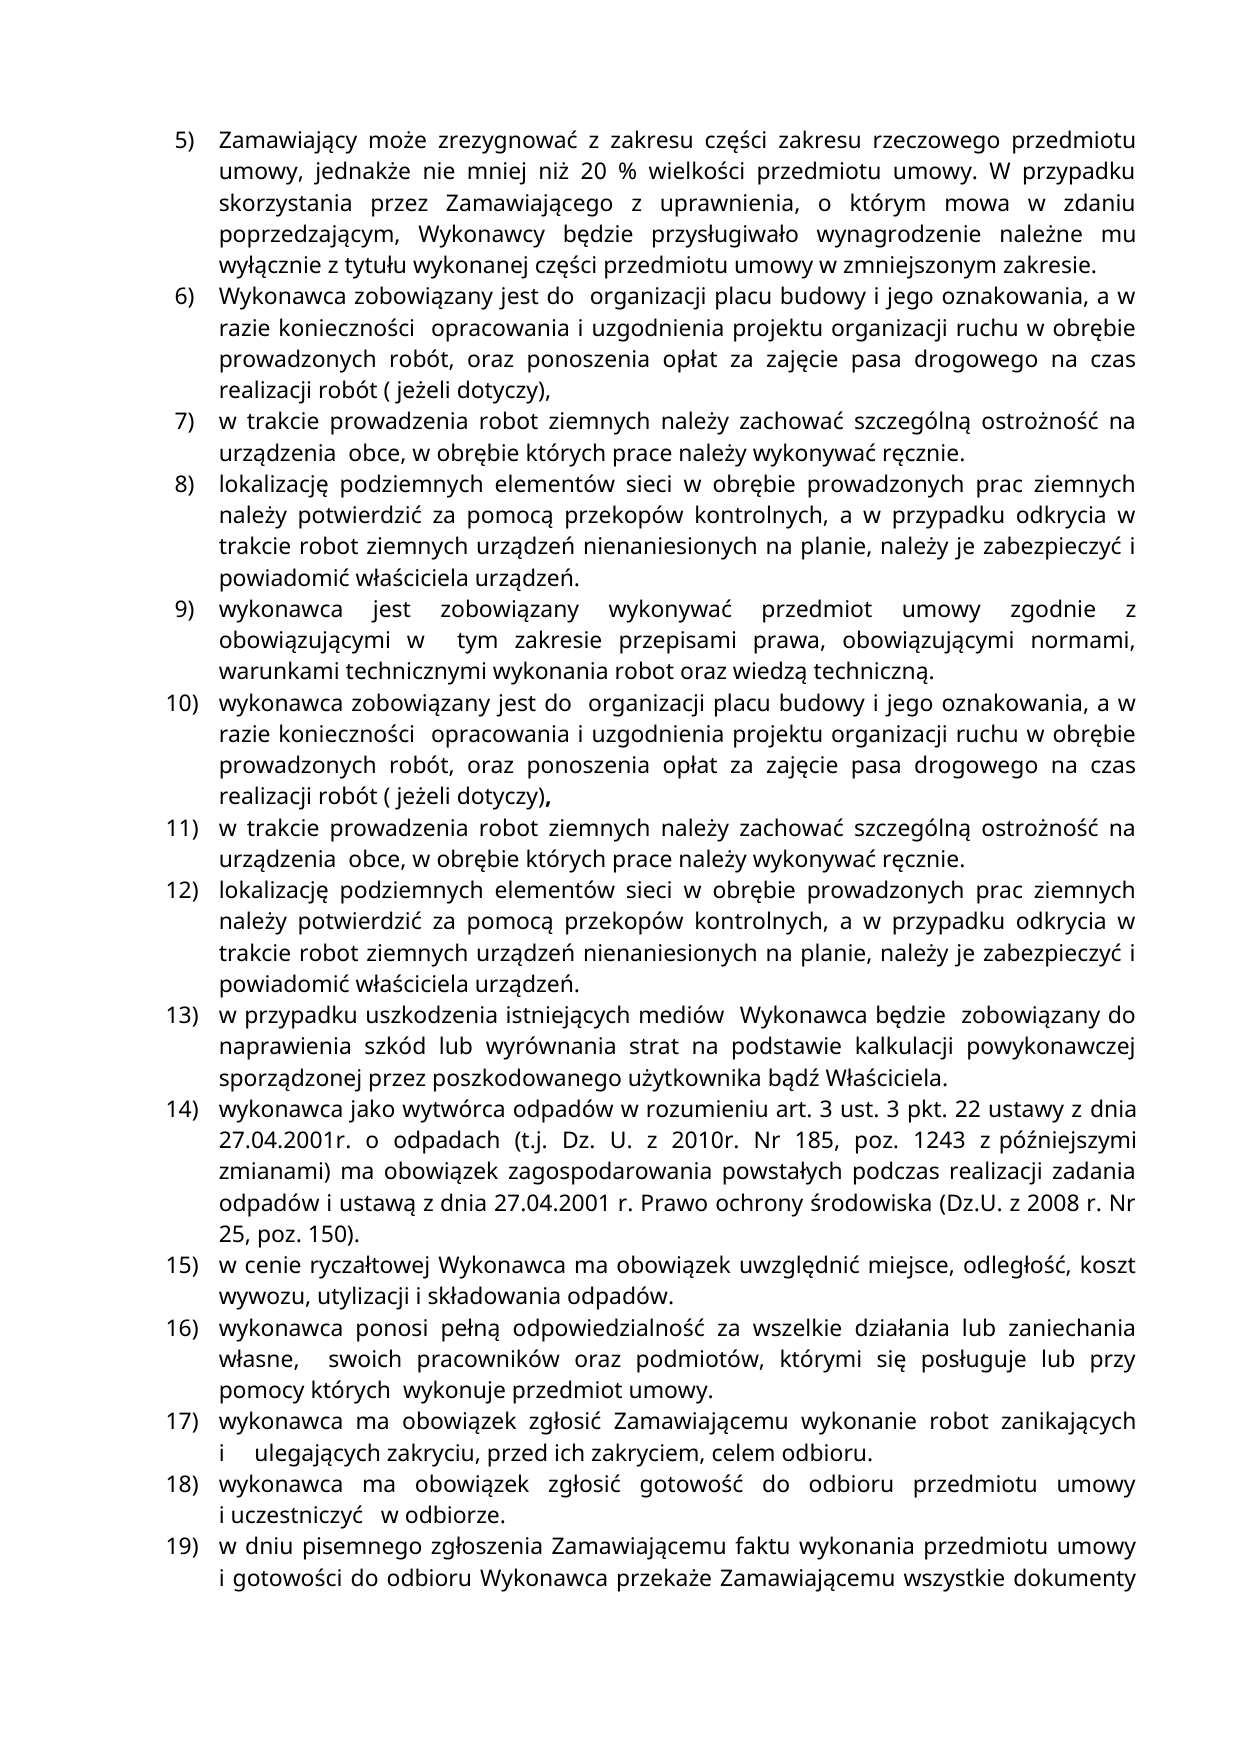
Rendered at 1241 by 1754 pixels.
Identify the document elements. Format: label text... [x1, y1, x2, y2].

text 9) wykonawca jest zobowiązany wykonywać przedmiot umowy zgodnie z obowiązującymi w tym zakresie przepisami prawa, obowiązującymi normami, warunkami technicznymi wykonania robot oraz wiedzą techniczną. [174, 655, 1137, 749]
text 11) w trakcie prowadzenia robot ziemnych należy zachować szczególną ostrożność na urządzenia obce, w obrębie których prace należy wykonywać ręcznie. [159, 874, 1137, 937]
text 6) Wykonawca zobowiązany jest do organizacji placu budowy i jego oznakowania, a w razie konieczności opracowania i uzgodnienia projektu organizacji ruchu w obrębie prowadzonych robót, oraz ponoszenia opłat za zajęcie pasa drogowego na czas realizacji robót ( jeżeli dotyczy), [174, 343, 1137, 468]
text 16) wykonawca ponosi pełną odpowiedzialność za wszelkie działania lub zaniechania własne, swoich pracowników oraz podmiotów, którymi się posługuje lub przy pomocy których wykonuje przedmiot umowy. [159, 1374, 1137, 1468]
text 10) wykonawca zobowiązany jest do organizacji placu budowy i jego oznakowania, a w razie konieczności opracowania i uzgodnienia projektu organizacji ruchu w obrębie prowadzonych robót, oraz ponoszenia opłat za zajęcie pasa drogowego na czas realizacji robót ( jeżeli dotyczy), [159, 749, 1137, 874]
text 18) wykonawca ma obowiązek zgłosić gotowość do odbioru przedmiotu umowy i uczestniczyć w odbiorze. [159, 1530, 1137, 1593]
text 14) wykonawca jako wytwórca odpadów w rozumieniu art. 3 ust. 3 pkt. 22 ustawy z dnia 27.04.2001r. o odpadach (t.j. Dz. U. z 2010r. Nr 185, poz. 1243 z późniejszymi zmianami) ma obowiązek zagospodarowania powstałych podczas realizacji zadania odpadów i ustawą z dnia 27.04.2001 r. Prawo ochrony środowiska (Dz.U. z 2008 r. Nr 25, poz. 150). [159, 1155, 1137, 1312]
text 12) lokalizację podziemnych elementów sieci w obrębie prowadzonych prac ziemnych należy potwierdzić za pomocą przekopów kontrolnych, a w przypadku odkrycia w trakcie robot ziemnych urządzeń nienaniesionych na planie, należy je zabezpieczyć i powiadomić właściciela urządzeń. [159, 937, 1137, 1062]
text 13) w przypadku uszkodzenia istniejących mediów Wykonawca będzie zobowiązany do naprawienia szkód lub wyrównania strat na podstawie kalkulacji powykonawczej sporządzonej przez poszkodowanego użytkownika bądź Właściciela. [159, 1062, 1137, 1155]
text 17) wykonawca ma obowiązek zgłosić Zamawiającemu wykonanie robot zanikających i ulegających zakryciu, przed ich zakryciem, celem odbioru. [159, 1468, 1137, 1530]
text 5) Zamawiający może zrezygnować z zakresu części zakresu rzeczowego przedmiotu umowy, jednakże nie mniej niż 20 % wielkości przedmiotu umowy. W przypadku skorzystania przez Zamawiającego z uprawnienia, o którym mowa w zdaniu poprzedzającym, Wykonawcy będzie przysługiwało wynagrodzenie należne mu wyłącznie z tytułu wykonanej części przedmiotu umowy w zmniejszonym zakresie. [174, 187, 1137, 343]
text 8) lokalizację podziemnych elementów sieci w obrębie prowadzonych prac ziemnych należy potwierdzić za pomocą przekopów kontrolnych, a w przypadku odkrycia w trakcie robot ziemnych urządzeń nienaniesionych na planie, należy je zabezpieczyć i powiadomić właściciela urządzeń. [174, 530, 1137, 655]
text 7) w trakcie prowadzenia robot ziemnych należy zachować szczególną ostrożność na urządzenia obce, w obrębie których prace należy wykonywać ręcznie. [174, 468, 1137, 530]
text 15) w cenie ryczałtowej Wykonawca ma obowiązek uwzględnić miejsce, odległość, koszt wywozu, utylizacji i składowania odpadów. [159, 1312, 1137, 1374]
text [174, 124, 1137, 187]
